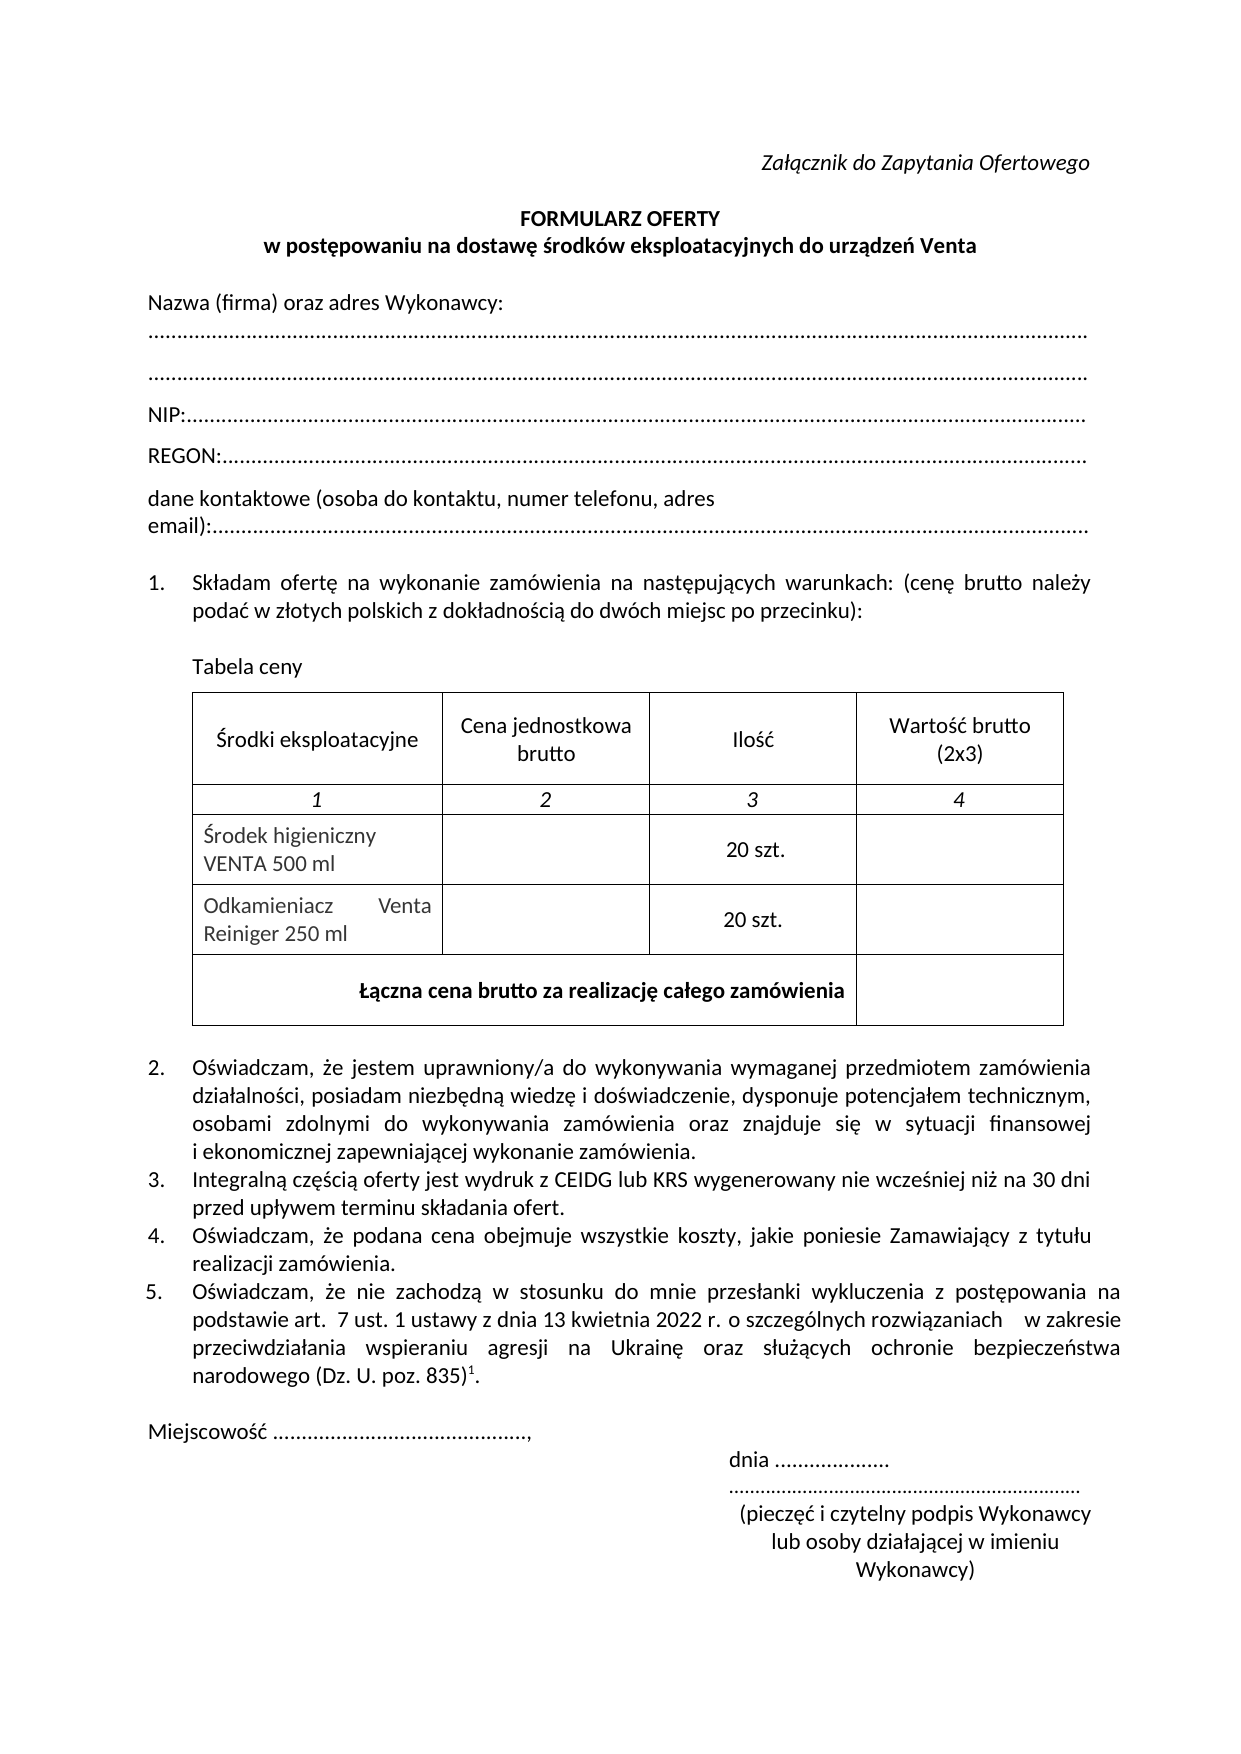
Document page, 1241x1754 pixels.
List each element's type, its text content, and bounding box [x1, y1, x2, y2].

table_cell [857, 815, 1063, 884]
table_header Środki eksploatacyjne [193, 693, 442, 784]
text dane kontaktowe (osoba do kontaktu, numer telefonu, adres email):........................................................................................................................................................ [148, 484, 1093, 540]
text lub osoby działającej w imieniu Wykonawcy) [738, 1527, 1093, 1583]
table_cell [443, 815, 649, 884]
table_cell [857, 885, 1063, 954]
table_cell [857, 955, 1063, 1025]
text Nazwa (firma) oraz adres Wykonawcy: [148, 288, 1093, 316]
text FORMULARZ OFERTY w postępowaniu na dostawę środków eksploatacyjnych do urządzeń Venta [148, 204, 1093, 260]
text Miejscowość ............................................, dnia .................... ................................................................... [148, 1417, 1093, 1499]
table_cell 20 szt. [650, 885, 856, 954]
list Oświadczam, że podana cena obejmuje wszystkie koszty, jakie poniesie Zamawiający z tytułu realizacji zamówienia. [148, 1221, 1093, 1277]
text REGON:...................................................................................................................................................... [148, 442, 1093, 470]
table_cell Środek higieniczny VENTA 500 ml [193, 815, 442, 884]
table_cell 3 [650, 785, 856, 813]
list Oświadczam, że jestem uprawniony/a do wykonywania wymaganej przedmiotem zamówienia działalności, posiadam niezbędną wiedzę i doświadczenie, dysponuje potencjałem technicznym, osobami zdolnymi do wykonywania zamówienia oraz znajduje się w sytuacji finansowej i ekonomicznej zapewniającej wykonanie zamówienia. [148, 1053, 1093, 1165]
text NIP:............................................................................................................................................................ [148, 400, 1093, 428]
text ................................................................................................................................................................... [148, 316, 1093, 344]
list Składam ofertę na wykonanie zamówienia na następujących warunkach: (cenę brutto należy podać w złotych polskich z dokładnością do dwóch miejsc po przecinku): [148, 568, 1093, 624]
text ................................................................................................................................................................... [148, 358, 1093, 386]
table_cell Łączna cena brutto za realizację całego zamówienia [193, 955, 856, 1025]
table_cell 1 [193, 785, 442, 813]
table_header Cena jednostkowa brutto [443, 693, 649, 784]
text Tabela ceny [148, 652, 1093, 680]
table_header Wartość brutto (2x3) [857, 693, 1063, 784]
table_cell 20 szt. [650, 815, 856, 884]
list Oświadczam, że nie zachodzą w stosunku do mnie przesłanki wykluczenia z postępowania na podstawie art. 7 ust. 1 ustawy z dnia 13 kwietnia 2022 r. o szczególnych rozwiązaniach w zakresie przeciwdziałania wspieraniu agresji na Ukrainę oraz służących ochronie bezpieczeństwa narodowego (Dz. U. poz. 835)1. [145, 1277, 1122, 1389]
table_header Ilość [650, 693, 856, 784]
table_cell 4 [857, 785, 1063, 813]
text (pieczęć i czytelny podpis Wykonawcy [738, 1499, 1093, 1527]
table_cell 2 [443, 785, 649, 813]
list Integralną częścią oferty jest wydruk z CEIDG lub KRS wygenerowany nie wcześniej niż na 30 dni przed upływem terminu składania ofert. [148, 1165, 1093, 1221]
table_cell [443, 885, 649, 954]
text Załącznik do Zapytania Ofertowego [148, 148, 1093, 176]
table_cell Odkamieniacz Venta Reiniger 250 ml [193, 885, 442, 954]
